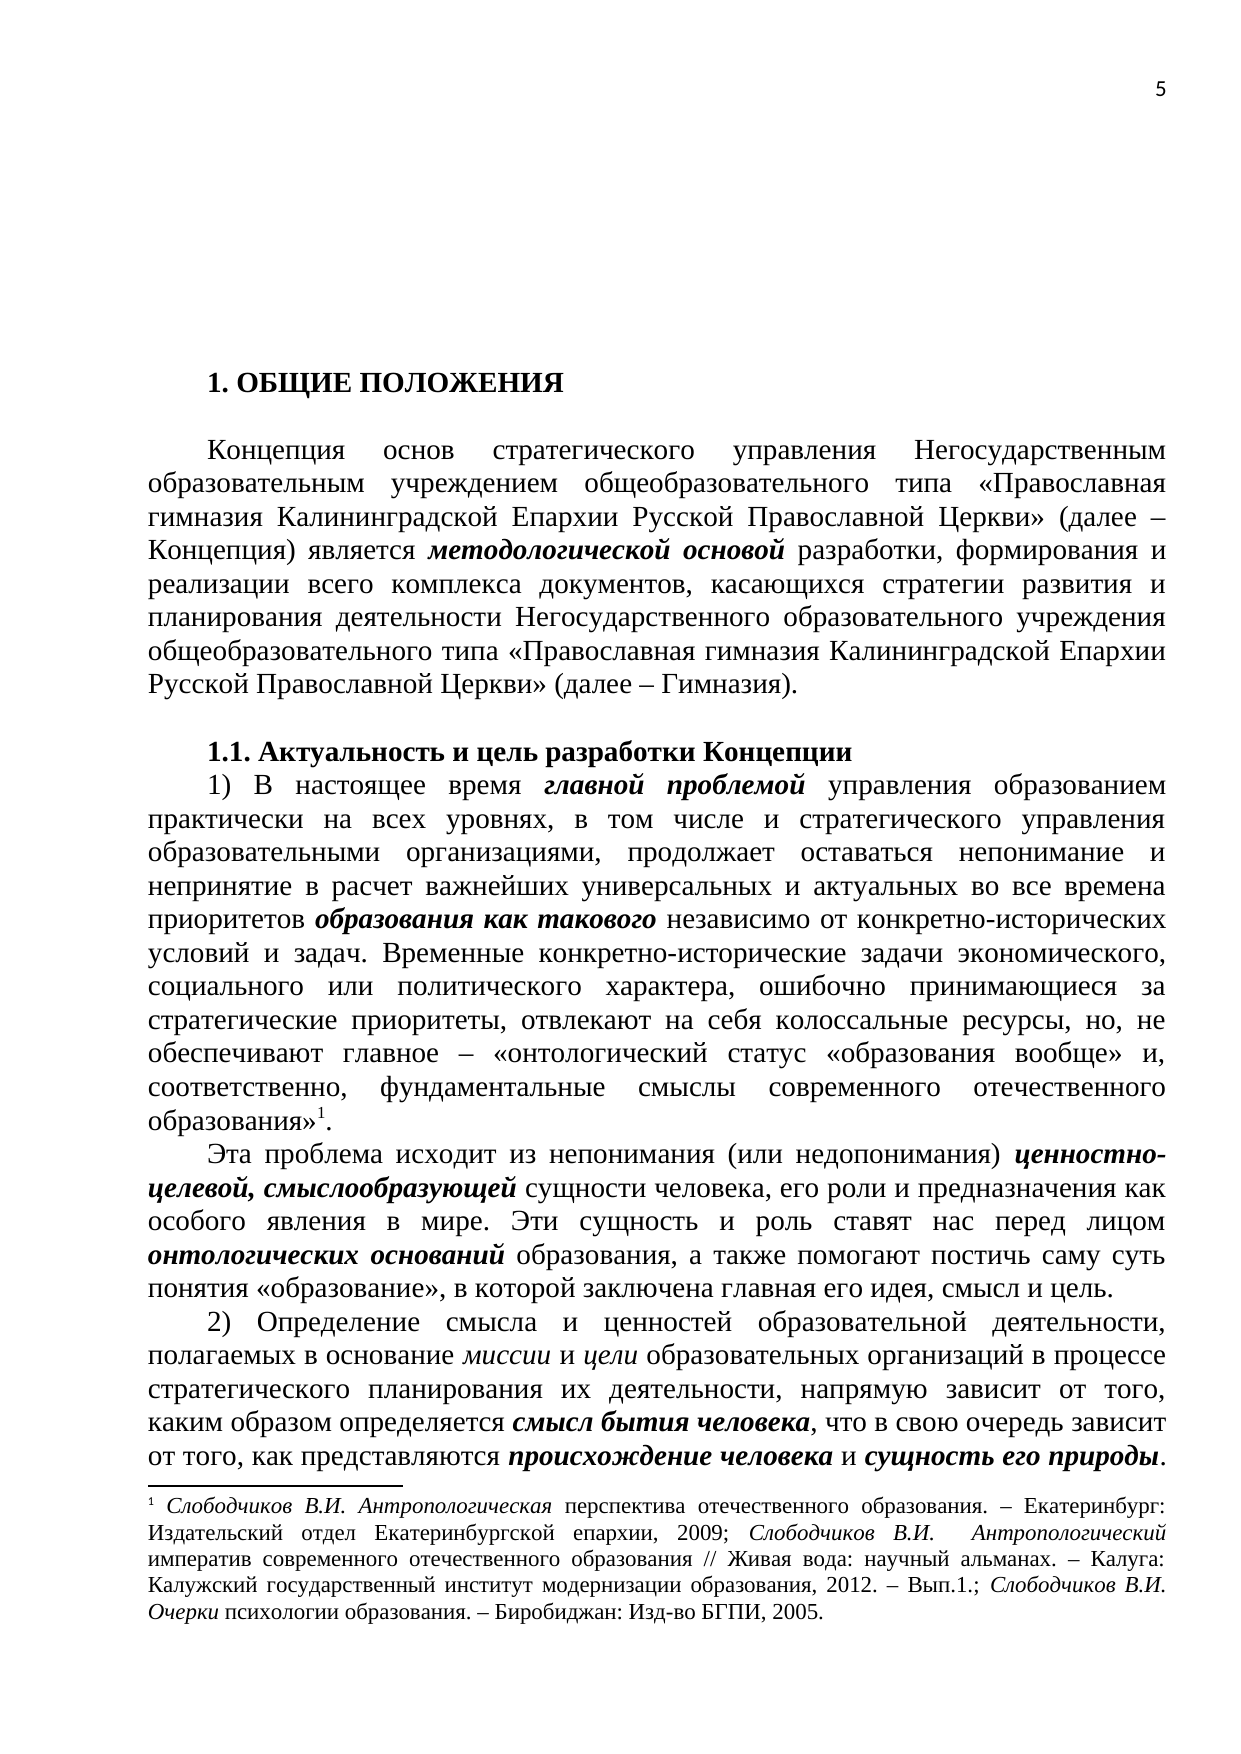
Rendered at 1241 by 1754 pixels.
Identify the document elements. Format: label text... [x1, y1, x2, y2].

text Эта проблема исходит из непонимания (или недопонимания) ценностно-целевой, смыслообразующей сущности человека, его роли и предназначения как особого явления в мире. Эти сущность и роль ставят нас перед лицом онтологических оснований образования, а также помогают постичь саму суть понятия «образование», в которой заключена главная его идея, смысл и цель. [148, 1136, 1167, 1304]
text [148, 1304, 1167, 1472]
text 1) В настоящее время главной проблемой управления образованием практически на всех уровнях, в том числе и стратегического управления образовательными организациями, продолжает оставаться непонимание и непринятие в расчет важнейших универсальных и актуальных во все времена приоритетов образования как такового независимо от конкретно-исторических условий и задач. Временные конкретно-исторические задачи экономического, социального или политического характера, ошибочно принимающиеся за стратегические приоритеты, отвлекают на себя колоссальные ресурсы, но, не обеспечивают главное – «онтологический статус «образования вообще» и, соответственно, фундаментальные смыслы современного отечественного образования». [148, 767, 1167, 1136]
text Концепция основ стратегического управления Негосударственным образовательным учреждением общеобразовательного типа «Православная гимназия Калининградской Епархии Русской Православной Церкви» (далее – Концепция) является методологической основой разработки, формирования и реализации всего комплекса документов, касающихся стратегии развития и планирования деятельности Негосударственного образовательного учреждения общеобразовательного типа «Православная гимназия Калининградской Епархии Русской Православной Церкви» (далее – Гимназия). [148, 432, 1167, 700]
text 1.1. Актуальность и цель разработки Концепции [148, 734, 1167, 767]
text 1. ОБЩИЕ ПОЛОЖЕНИЯ [148, 365, 1167, 398]
